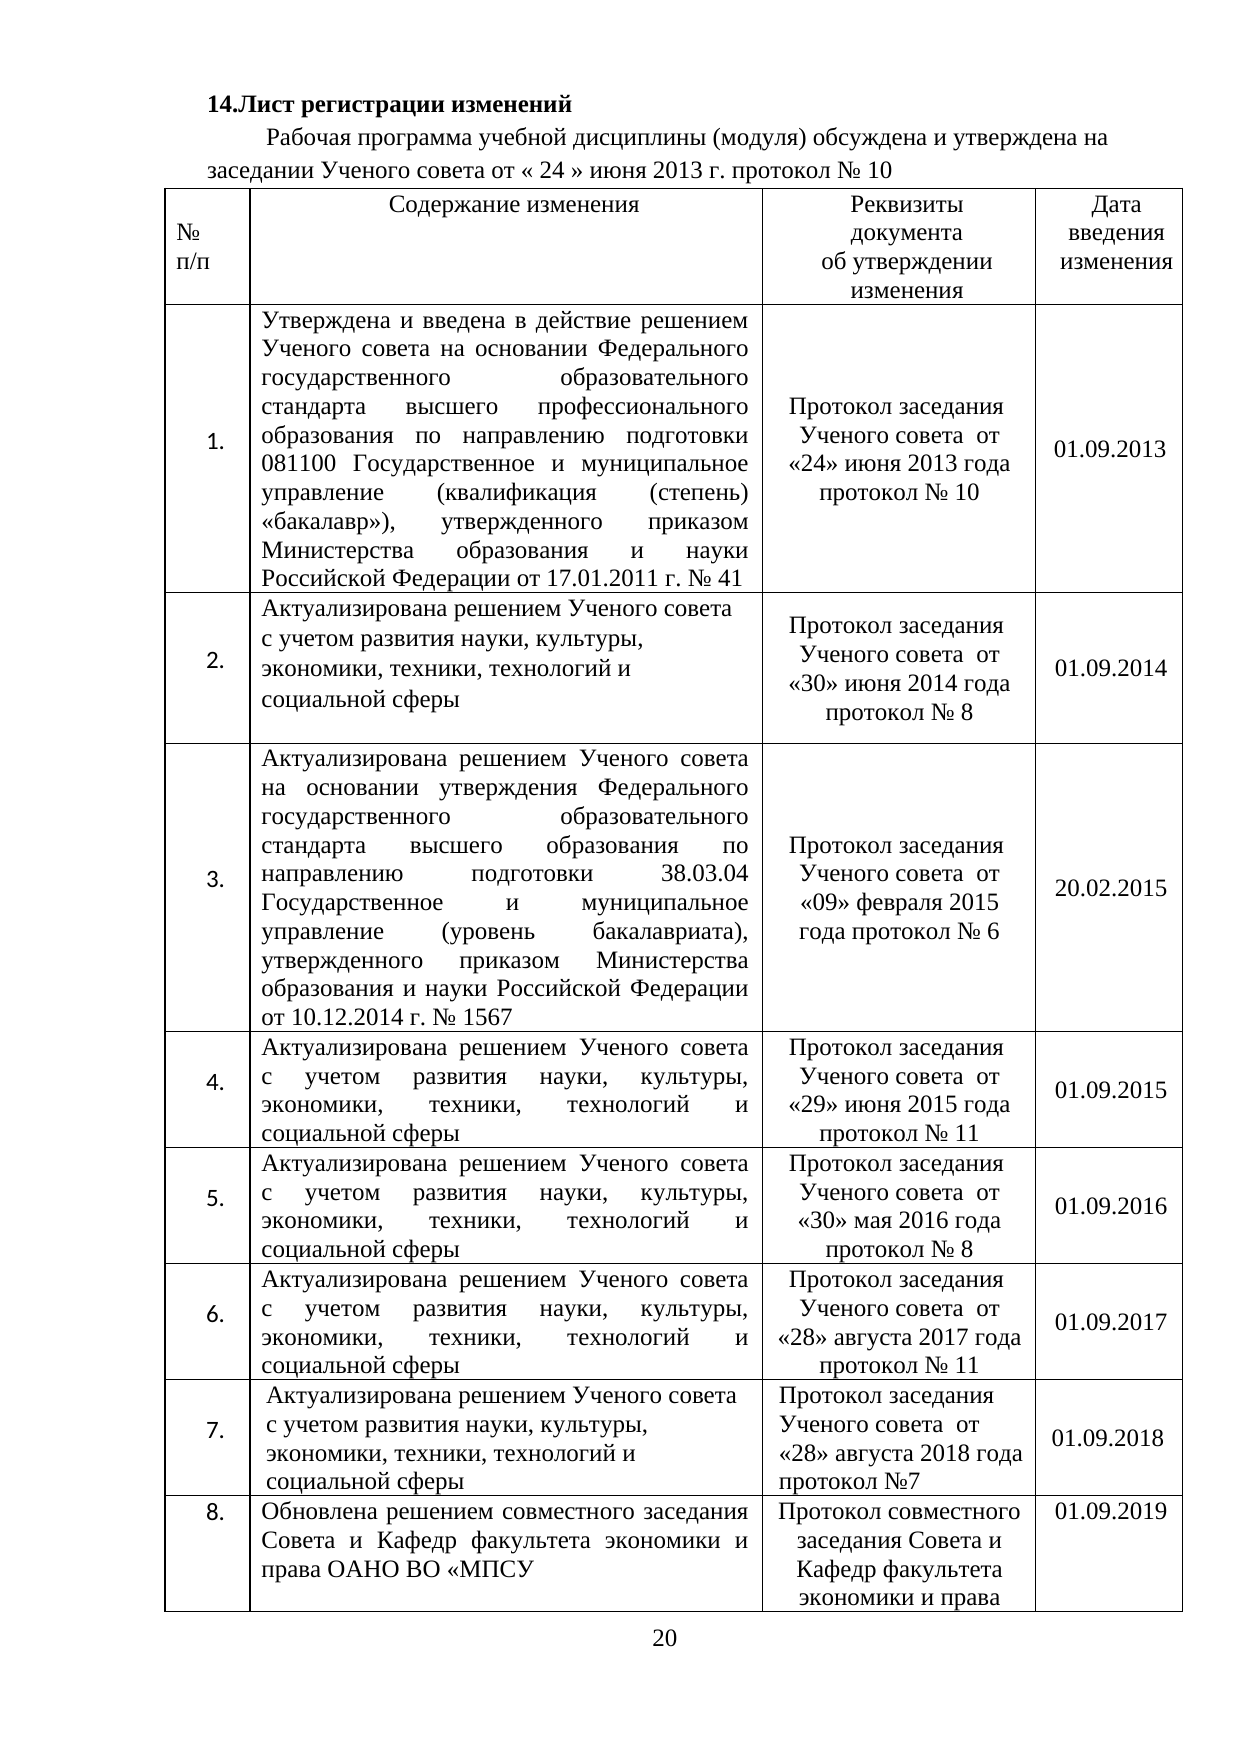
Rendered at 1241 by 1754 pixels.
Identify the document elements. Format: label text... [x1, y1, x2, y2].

table_cell 01.09.2013 [1036, 305, 1182, 592]
table_cell Актуализирована решением Ученого совета с учетом развития науки, культуры, экономики, техники, технологий и социальной сферы [251, 1032, 762, 1147]
table_cell [166, 1148, 249, 1263]
table_cell Протокол заседания Ученого совета от «30» мая 2016 года протокол № 8 [763, 1148, 1035, 1263]
table_cell Утверждена и введена в действие решением Ученого совета на основании Федерального государственного образовательного стандарта высшего профессионального образования по направлению подготовки 081100 Государственное и муниципальное управление (квалификация (степень) «бакалавр»), утвержденного приказом Министерства образования и науки Российской Федерации от 17.01.2011 г. № 41 [251, 305, 762, 592]
table_cell [166, 1380, 249, 1495]
table_cell 01.09.2018 [1036, 1380, 1182, 1495]
table_header № п/п [166, 189, 249, 304]
table_cell Протокол заседания Ученого совета от «24» июня 2013 года протокол № 10 [763, 305, 1035, 592]
table_cell [166, 1264, 249, 1379]
table_cell [166, 593, 249, 742]
table_header Дата введения изменения [1036, 189, 1182, 304]
table_cell [166, 1032, 249, 1147]
table_cell Протокол заседания Ученого совета от «28» августа 2018 года протокол №7 [763, 1380, 1035, 1495]
table_header Содержание изменения [251, 189, 762, 304]
table_cell Протокол заседания Ученого совета от «09» февраля 2015 года протокол № 6 [763, 744, 1035, 1031]
table_cell [166, 1496, 249, 1611]
table_cell 01.09.2017 [1036, 1264, 1182, 1379]
table_cell Актуализирована решением Ученого совета с учетом развития науки, культуры, экономики, техники, технологий и социальной сферы [251, 1264, 762, 1379]
table_cell 01.09.2019 [1036, 1496, 1182, 1611]
table_header Реквизиты документа об утверждении изменения [763, 189, 1035, 304]
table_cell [251, 1496, 762, 1611]
table_cell Актуализирована решением Ученого совета на основании утверждения Федерального государственного образовательного стандарта высшего образования по направлению подготовки 38.03.04 Государственное и муниципальное управление (уровень бакалавриата), утвержденного приказом Министерства образования и науки Российской Федерации от 10.12.2014 г. № 1567 [251, 744, 762, 1031]
table_cell [166, 305, 249, 592]
text Рабочая программа учебной дисциплины (модуля) обсуждена и утверждена на заседании Ученого совета от « 24 » июня 2013 г. протокол № 10 [207, 122, 1152, 183]
table_cell Протокол заседания Ученого совета от «28» августа 2017 года протокол № 11 [763, 1264, 1035, 1379]
text 14.Лист регистрации изменений [207, 89, 1152, 117]
table_cell 01.09.2015 [1036, 1032, 1182, 1147]
table_cell Протокол заседания Ученого совета от «30» июня 2014 года протокол № 8 [763, 593, 1035, 742]
table_cell Актуализирована решением Ученого совета с учетом развития науки, культуры, экономики, техники, технологий и социальной сферы [251, 1380, 762, 1495]
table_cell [763, 1496, 1035, 1611]
table_cell [166, 744, 249, 1031]
table_cell Актуализирована решением Ученого совета с учетом развития науки, культуры, экономики, техники, технологий и социальной сферы [251, 593, 762, 742]
table_cell 01.09.2016 [1036, 1148, 1182, 1263]
table_cell Актуализирована решением Ученого совета с учетом развития науки, культуры, экономики, техники, технологий и социальной сферы [251, 1148, 762, 1263]
table_cell 01.09.2014 [1036, 593, 1182, 742]
table_cell 20.02.2015 [1036, 744, 1182, 1031]
table_cell Протокол заседания Ученого совета от «29» июня 2015 года протокол № 11 [763, 1032, 1035, 1147]
